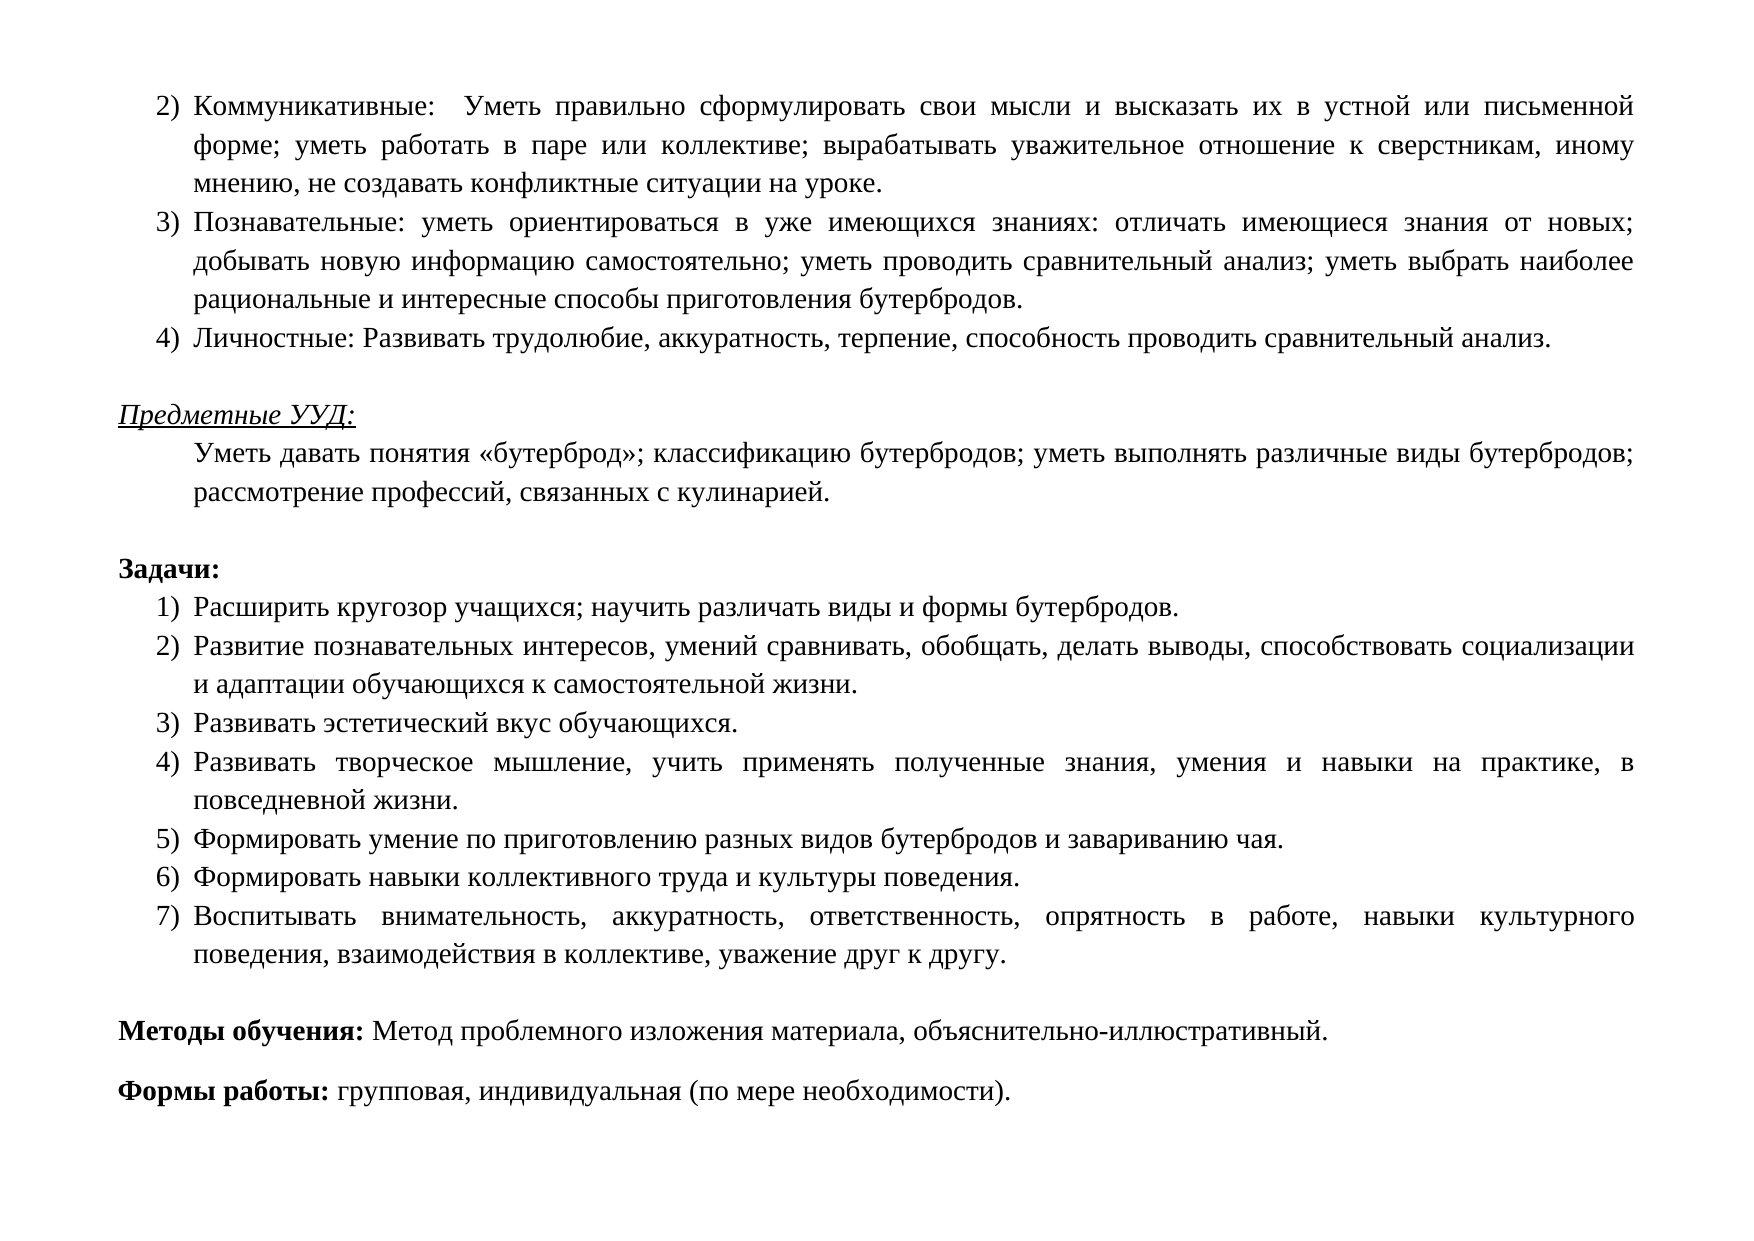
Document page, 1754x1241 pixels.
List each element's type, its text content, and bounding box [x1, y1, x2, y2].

list Методы обучения: Метод проблемного изложения материала, объяснительно-иллюстративный. [118, 1013, 1636, 1047]
text Формы работы: групповая, индивидуальная (по мере необходимости). [44, 1073, 1636, 1106]
list Воспитывать внимательность, аккуратность, ответственность, опрятность в работе, навыки культурного поведения, взаимодействия в коллективе, уважение друг к другу. [156, 898, 1636, 970]
list Предметные УУД: [118, 397, 1636, 430]
list Расширить кругозор учащихся; научить различать виды и формы бутербродов. [156, 589, 1636, 623]
list Задачи: [118, 551, 1636, 584]
list Развивать творческое мышление, учить применять полученные знания, умения и навыки на практике, в повседневной жизни. [156, 744, 1636, 816]
list Формировать умение по приготовлению разных видов бутербродов и завариванию чая. [156, 821, 1636, 854]
list Уметь давать понятия «бутерброд»; классификацию бутербродов; уметь выполнять различные виды бутербродов; рассмотрение профессий, связанных с кулинарией. [193, 435, 1636, 507]
list Развитие познавательных интересов, умений сравнивать, обобщать, делать выводы, способствовать социализации и адаптации обучающихся к самостоятельной жизни. [156, 628, 1636, 700]
list Коммуникативные: Уметь правильно сформулировать свои мысли и высказать их в устной или письменной форме; уметь работать в паре или коллективе; вырабатывать уважительное отношение к сверстникам, иному мнению, не создавать конфликтные ситуации на уроке. [156, 88, 1636, 199]
list Развивать эстетический вкус обучающихся. [156, 705, 1636, 739]
list Формировать навыки коллективного труда и культуры поведения. [156, 859, 1636, 893]
list Познавательные: уметь ориентироваться в уже имеющихся знаниях: отличать имеющиеся знания от новых; добывать новую информацию самостоятельно; уметь проводить сравнительный анализ; уметь выбрать наиболее рациональные и интересные способы приготовления бутербродов. [156, 204, 1636, 315]
list Личностные: Развивать трудолюбие, аккуратность, терпение, способность проводить сравнительный анализ. [156, 320, 1636, 353]
